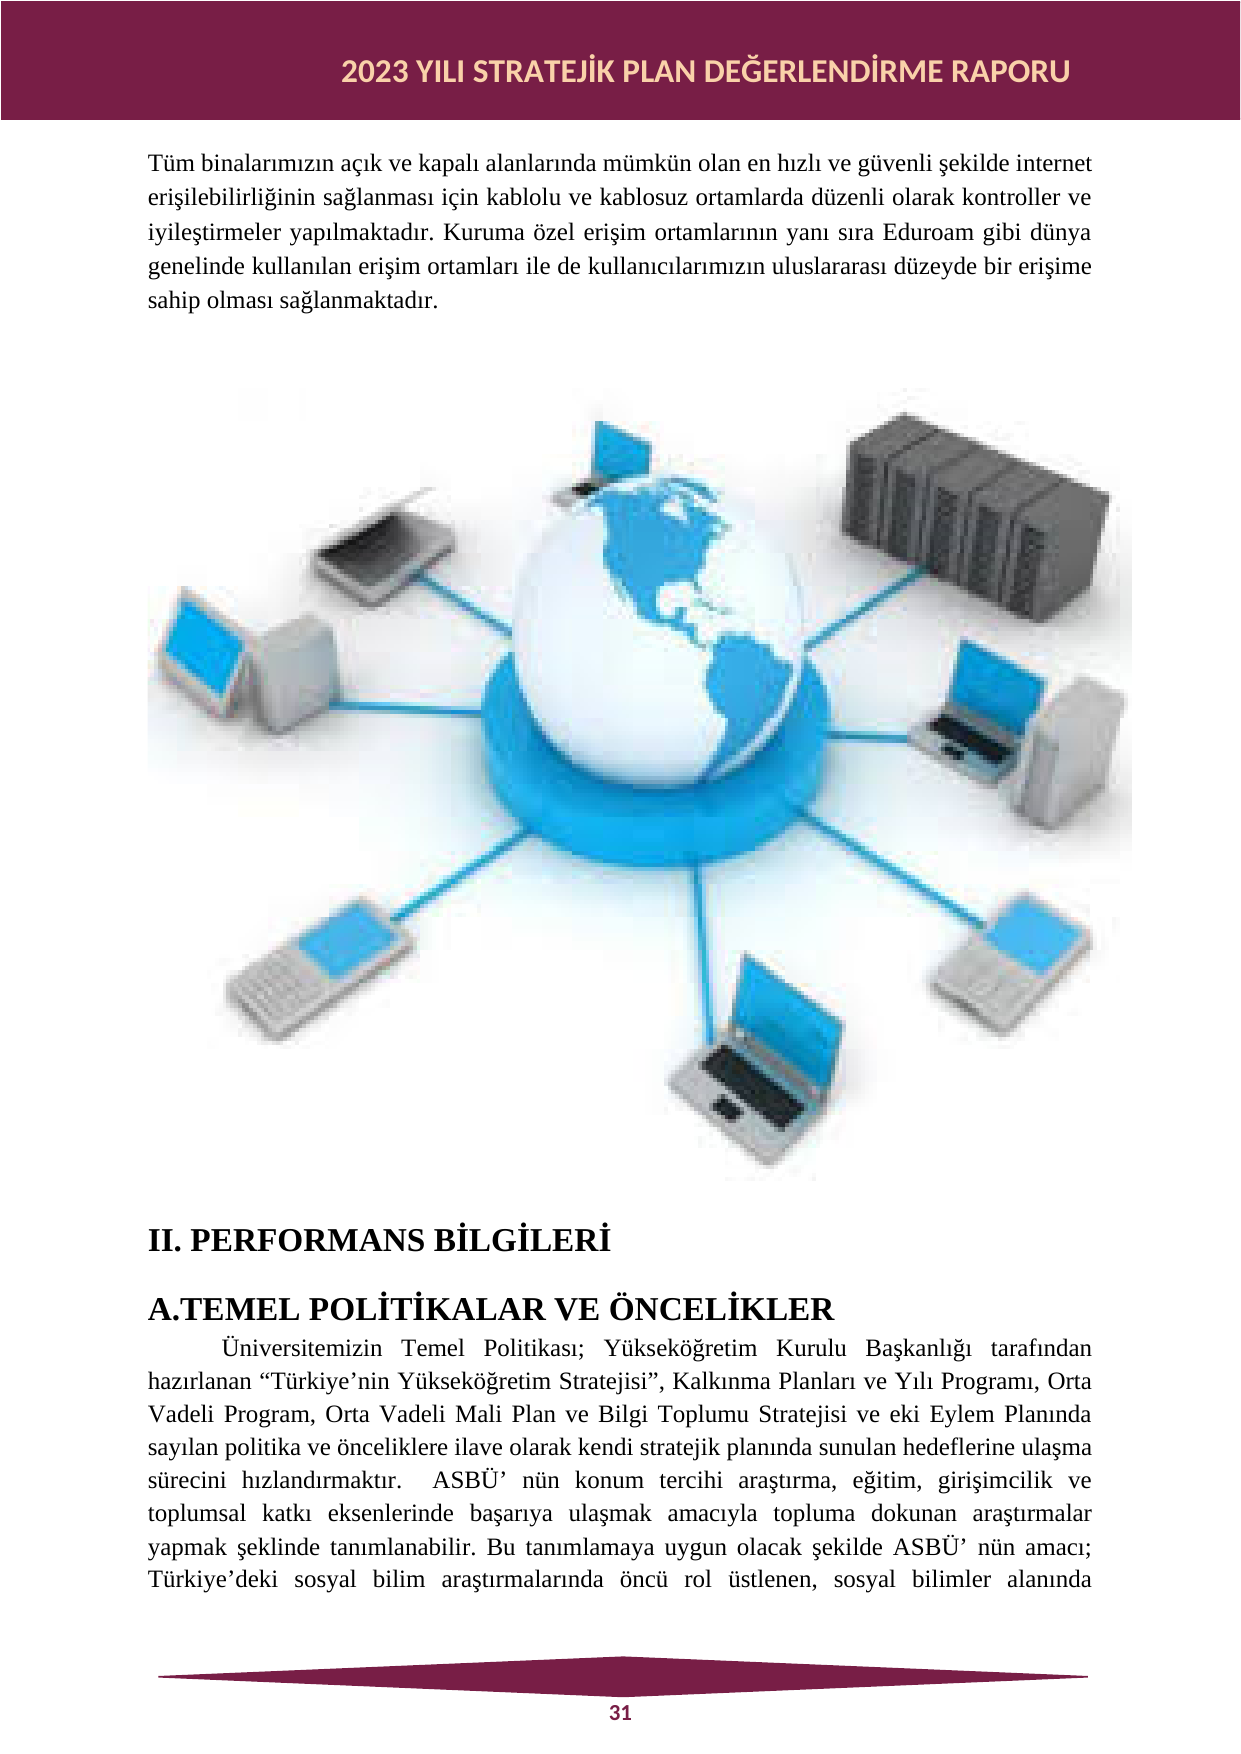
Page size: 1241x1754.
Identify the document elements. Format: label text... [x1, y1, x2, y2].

subtitle A.TEMEL POLİTİKALAR VE ÖNCELİKLER [148, 1289, 1093, 1328]
picture [147, 388, 1132, 1190]
subtitle II. PERFORMANS BİLGİLERİ [148, 1220, 1093, 1259]
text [148, 1333, 1093, 1593]
text Tüm binalarımızın açık ve kapalı alanlarında mümkün olan en hızlı ve güvenli şekilde internet erişilebilirliğinin sağlanması için kablolu ve kablosuz ortamlarda düzenli olarak kontroller ve iyileştirmeler yapılmaktadır. Kuruma özel erişim ortamlarının yanı sıra Eduroam gibi dünya genelinde kullanılan erişim ortamları ile de kullanıcılarımızın uluslararası düzeyde bir erişime sahip olması sağlanmaktadır. [148, 148, 1093, 314]
